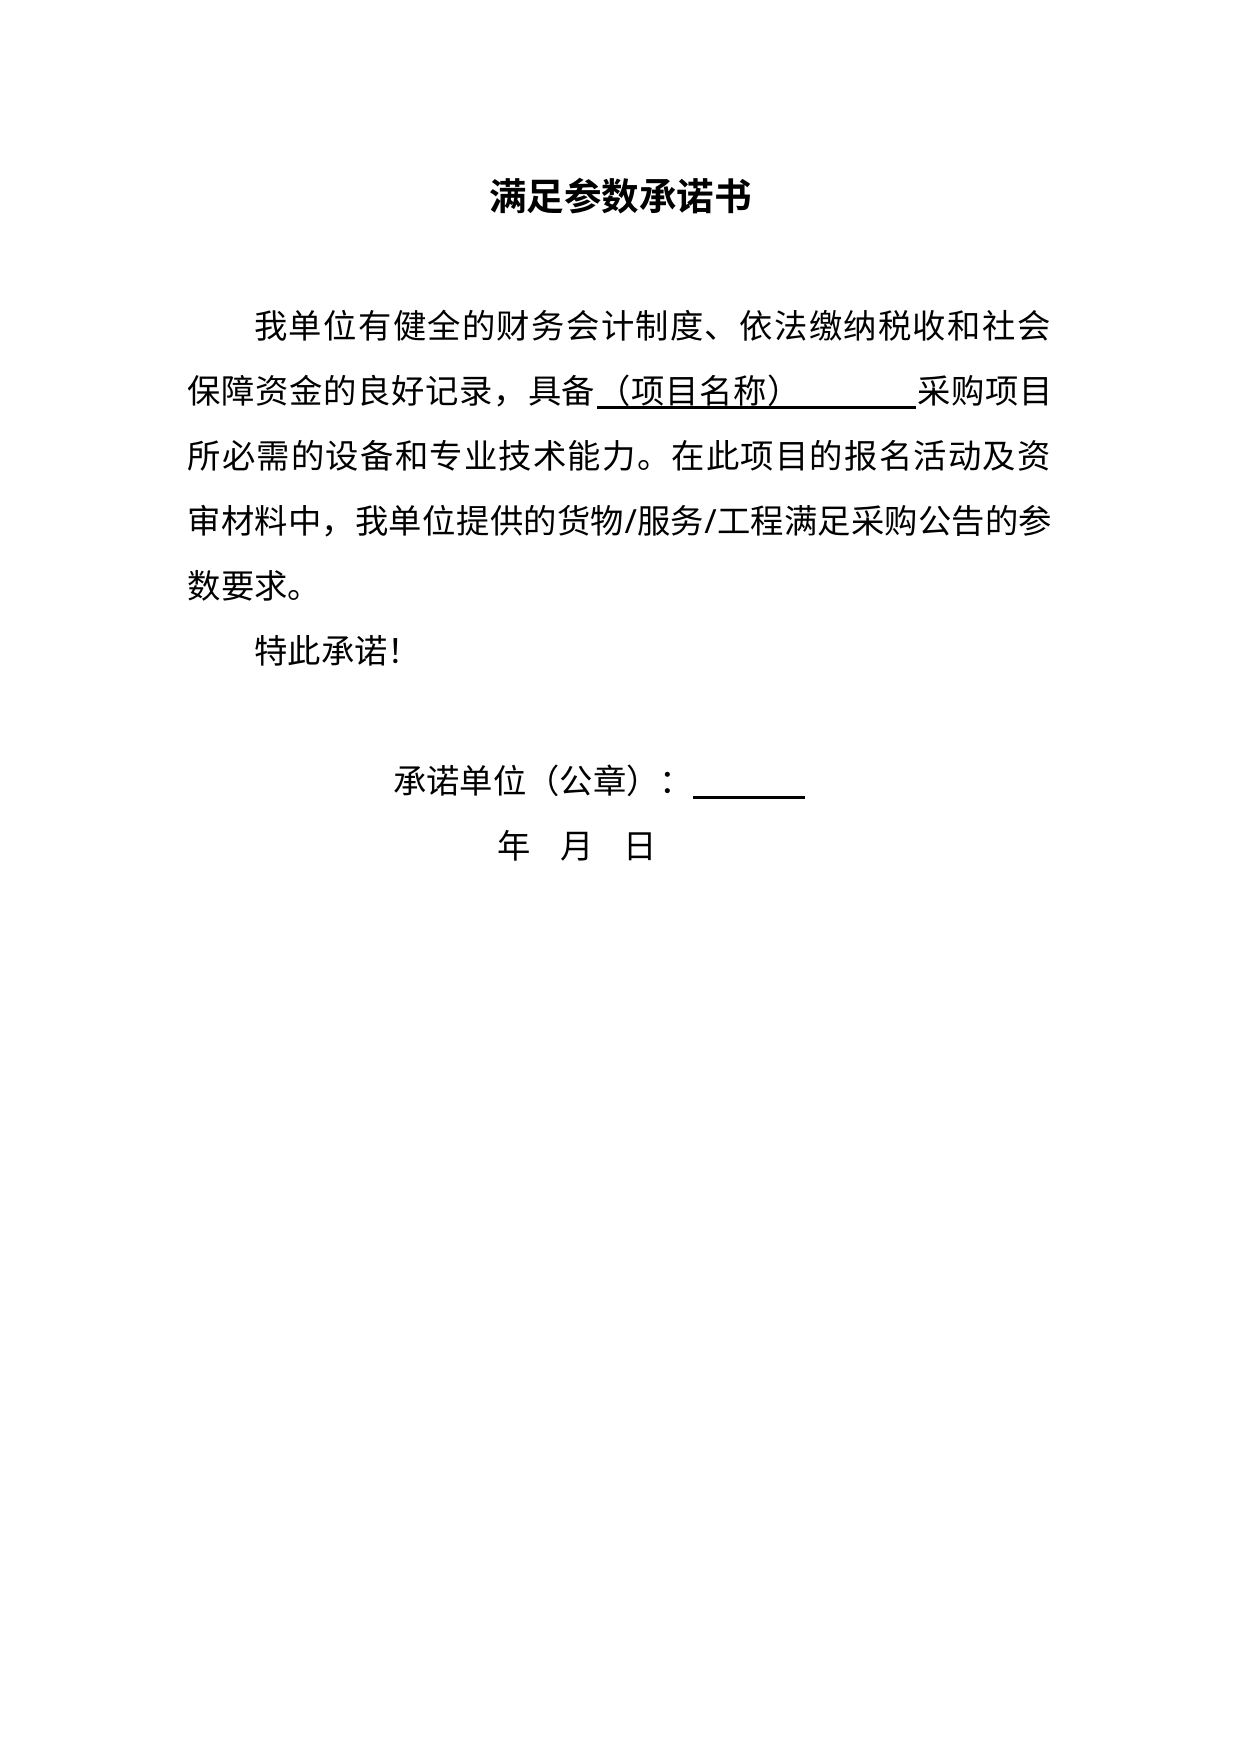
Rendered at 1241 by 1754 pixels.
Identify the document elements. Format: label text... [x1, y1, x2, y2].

text 承诺单位（公章）： [187, 747, 1053, 812]
text 我单位有健全的财务会计制度、依法缴纳税收和社会保障资金的良好记录，具备（项目名称） 采购项目所必需的设备和专业技术能力。在此项目的报名活动及资审材料中，我单位提供的货物/服务/工程满足采购公告的参数要求。 [187, 292, 1053, 617]
text 年 月 日 [187, 812, 1053, 877]
text 满足参数承诺书 [187, 162, 1053, 227]
text 特此承诺！ [187, 617, 1053, 682]
